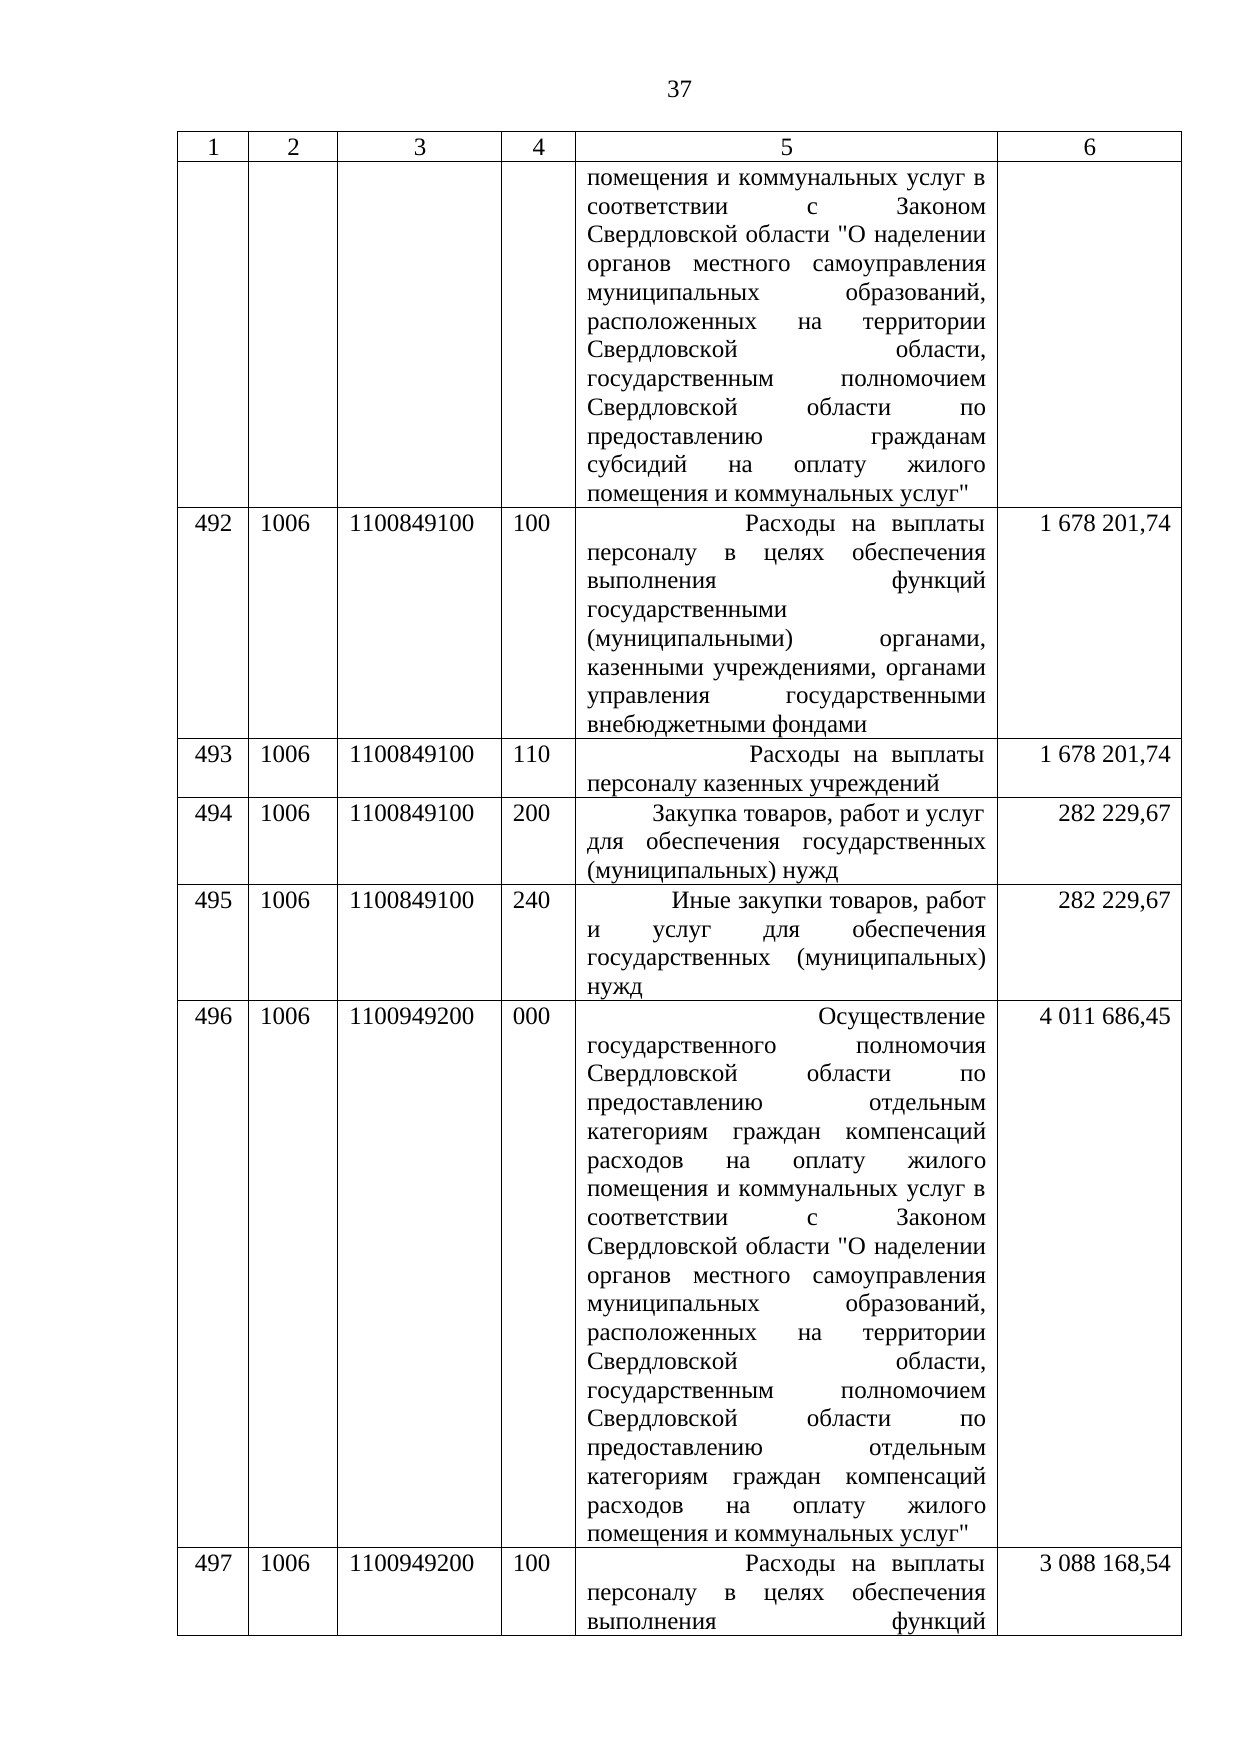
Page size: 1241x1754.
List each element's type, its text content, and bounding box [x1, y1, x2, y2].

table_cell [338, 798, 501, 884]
table_header 2 [249, 132, 337, 161]
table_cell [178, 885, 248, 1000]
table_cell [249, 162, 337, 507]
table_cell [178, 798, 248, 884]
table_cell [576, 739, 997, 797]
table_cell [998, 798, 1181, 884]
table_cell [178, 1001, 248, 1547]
table_header 3 [338, 132, 501, 161]
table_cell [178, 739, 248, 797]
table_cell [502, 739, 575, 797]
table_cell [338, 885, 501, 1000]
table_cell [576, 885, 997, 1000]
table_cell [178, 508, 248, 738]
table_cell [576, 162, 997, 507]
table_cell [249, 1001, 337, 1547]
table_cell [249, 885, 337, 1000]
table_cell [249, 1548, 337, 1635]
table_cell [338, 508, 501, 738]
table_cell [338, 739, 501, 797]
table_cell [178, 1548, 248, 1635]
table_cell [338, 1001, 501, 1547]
table_header 6 [998, 132, 1181, 161]
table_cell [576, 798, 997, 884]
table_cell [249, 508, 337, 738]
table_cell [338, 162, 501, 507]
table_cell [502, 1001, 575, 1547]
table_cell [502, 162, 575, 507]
table_header 1 [178, 132, 248, 161]
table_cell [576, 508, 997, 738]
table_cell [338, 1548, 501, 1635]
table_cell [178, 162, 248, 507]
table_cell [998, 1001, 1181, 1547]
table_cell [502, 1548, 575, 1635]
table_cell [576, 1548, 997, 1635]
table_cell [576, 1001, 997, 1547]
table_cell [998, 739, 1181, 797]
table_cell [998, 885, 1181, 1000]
table_header 5 [576, 132, 997, 161]
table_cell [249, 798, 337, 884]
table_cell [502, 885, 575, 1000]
table_header 4 [502, 132, 575, 161]
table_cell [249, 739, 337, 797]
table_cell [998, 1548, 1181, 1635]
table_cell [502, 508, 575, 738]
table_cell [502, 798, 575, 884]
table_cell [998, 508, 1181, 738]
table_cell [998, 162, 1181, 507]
